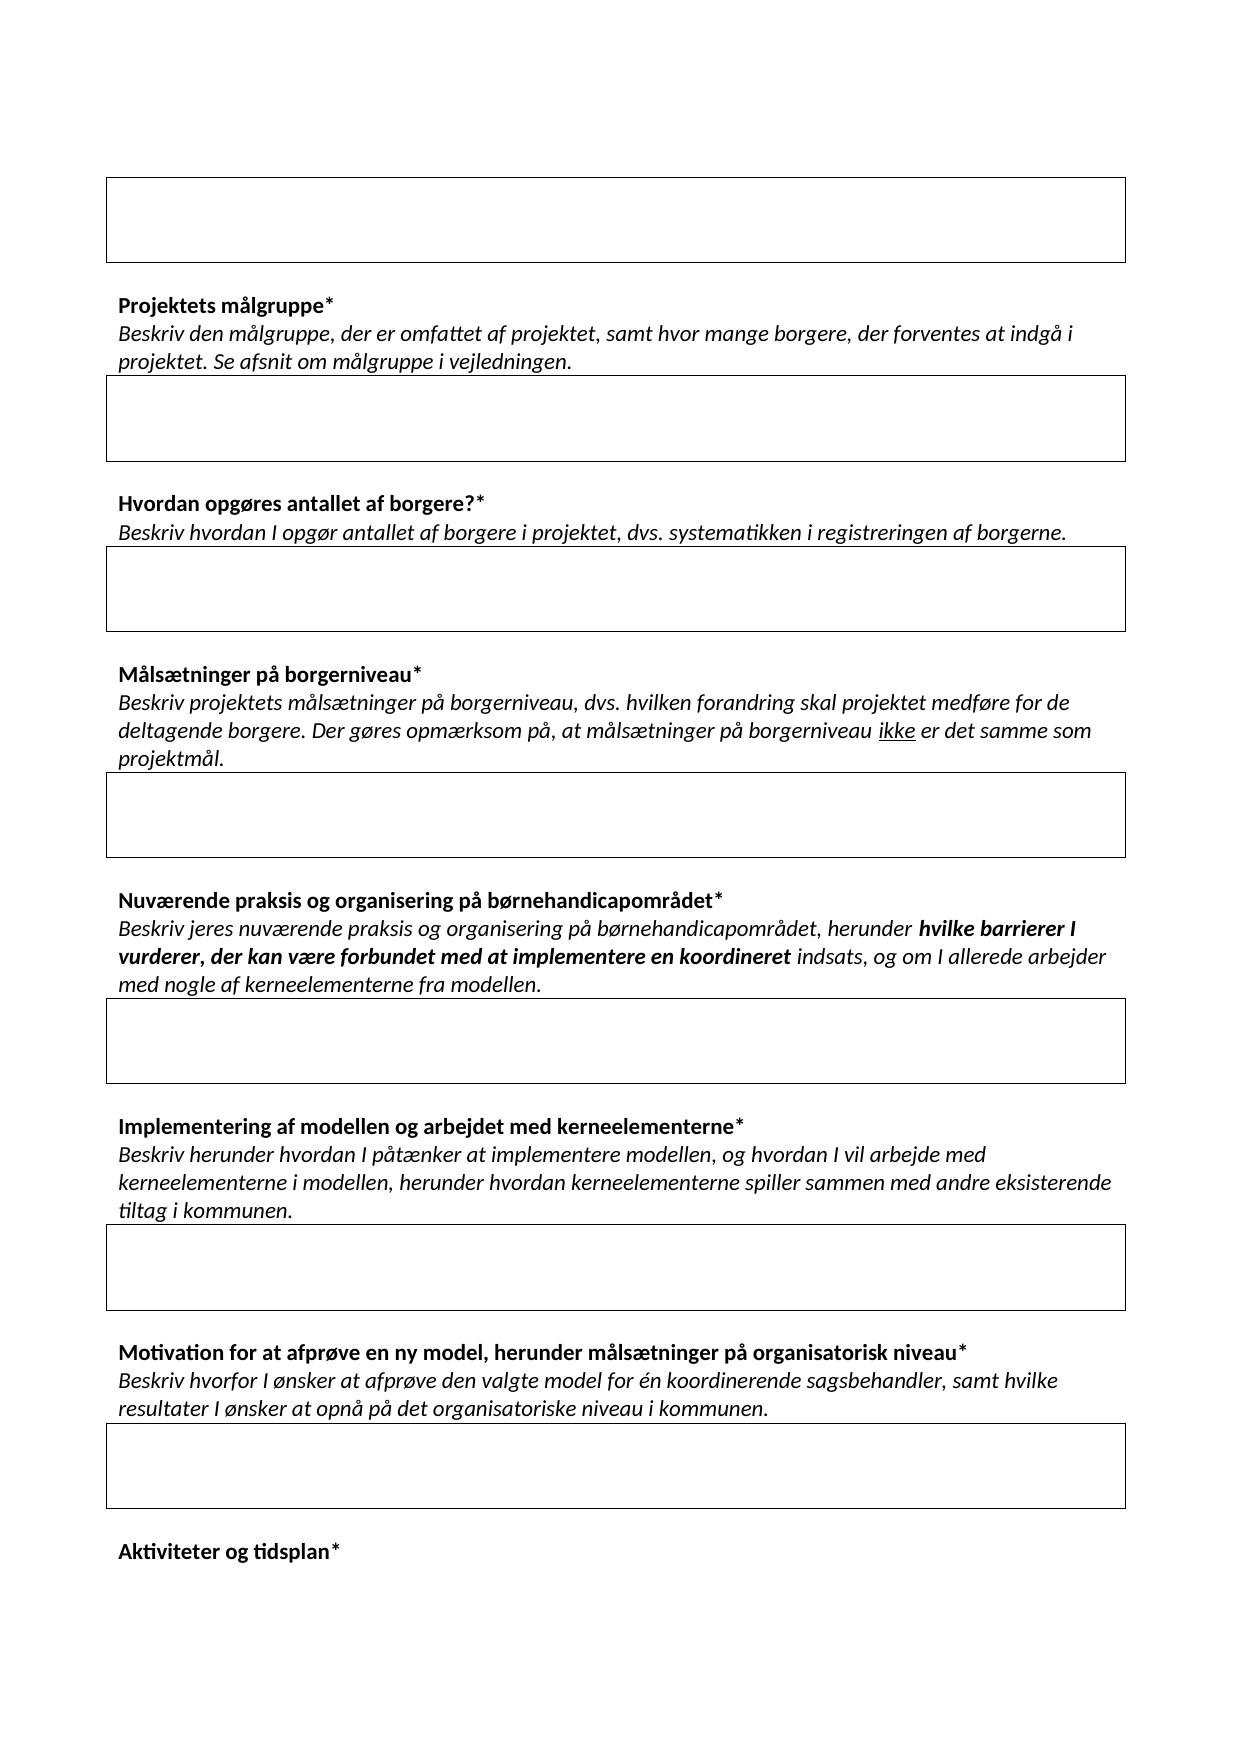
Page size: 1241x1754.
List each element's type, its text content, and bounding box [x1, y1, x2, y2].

text Nuværende praksis og organisering på børnehandicapområdet* [118, 886, 1122, 914]
text Målsætninger på borgerniveau* [118, 660, 1122, 688]
text Beskriv herunder hvordan I påtænker at implementere modellen, og hvordan I vil arbejde med kerneelementerne i modellen, herunder hvordan kerneelementerne spiller sammen med andre eksisterende tiltag i kommunen. [118, 1140, 1122, 1224]
text Beskriv hvorfor I ønsker at afprøve den valgte model for én koordinerende sagsbehandler, samt hvilke resultater I ønsker at opnå på det organisatoriske niveau i kommunen. [118, 1367, 1122, 1423]
text Projektets målgruppe* [118, 291, 1122, 319]
table_header [107, 1225, 1125, 1309]
text Beskriv hvordan I opgør antallet af borgere i projektet, dvs. systematikken i registreringen af borgerne. [118, 518, 1122, 546]
table_header [107, 1424, 1125, 1508]
text Aktiviteter og tidsplan* [118, 1537, 1122, 1565]
table_header [107, 376, 1125, 461]
text Hvordan opgøres antallet af borgere?* [118, 489, 1122, 518]
text Beskriv projektets målsætninger på borgerniveau, dvs. hvilken forandring skal projektet medføre for de deltagende borgere. Der gøres opmærksom på, at målsætninger på borgerniveau ikke er det samme som projektmål. [118, 688, 1122, 772]
table_header [107, 773, 1125, 857]
table_header [107, 547, 1125, 631]
table_header [107, 999, 1125, 1083]
text Motivation for at afprøve en ny model, herunder målsætninger på organisatorisk niveau* [118, 1338, 1122, 1367]
text Beskriv den målgruppe, der er omfattet af projektet, samt hvor mange borgere, der forventes at indgå i projektet. Se afsnit om målgruppe i vejledningen. [118, 319, 1122, 375]
text Beskriv jeres nuværende praksis og organisering på børnehandicapområdet, herunder hvilke barrierer I vurderer, der kan være forbundet med at implementere en koordineret indsats, og om I allerede arbejder med nogle af kerneelementerne fra modellen. [118, 914, 1122, 998]
text Implementering af modellen og arbejdet med kerneelementerne* [118, 1112, 1122, 1140]
table_header [107, 178, 1125, 262]
